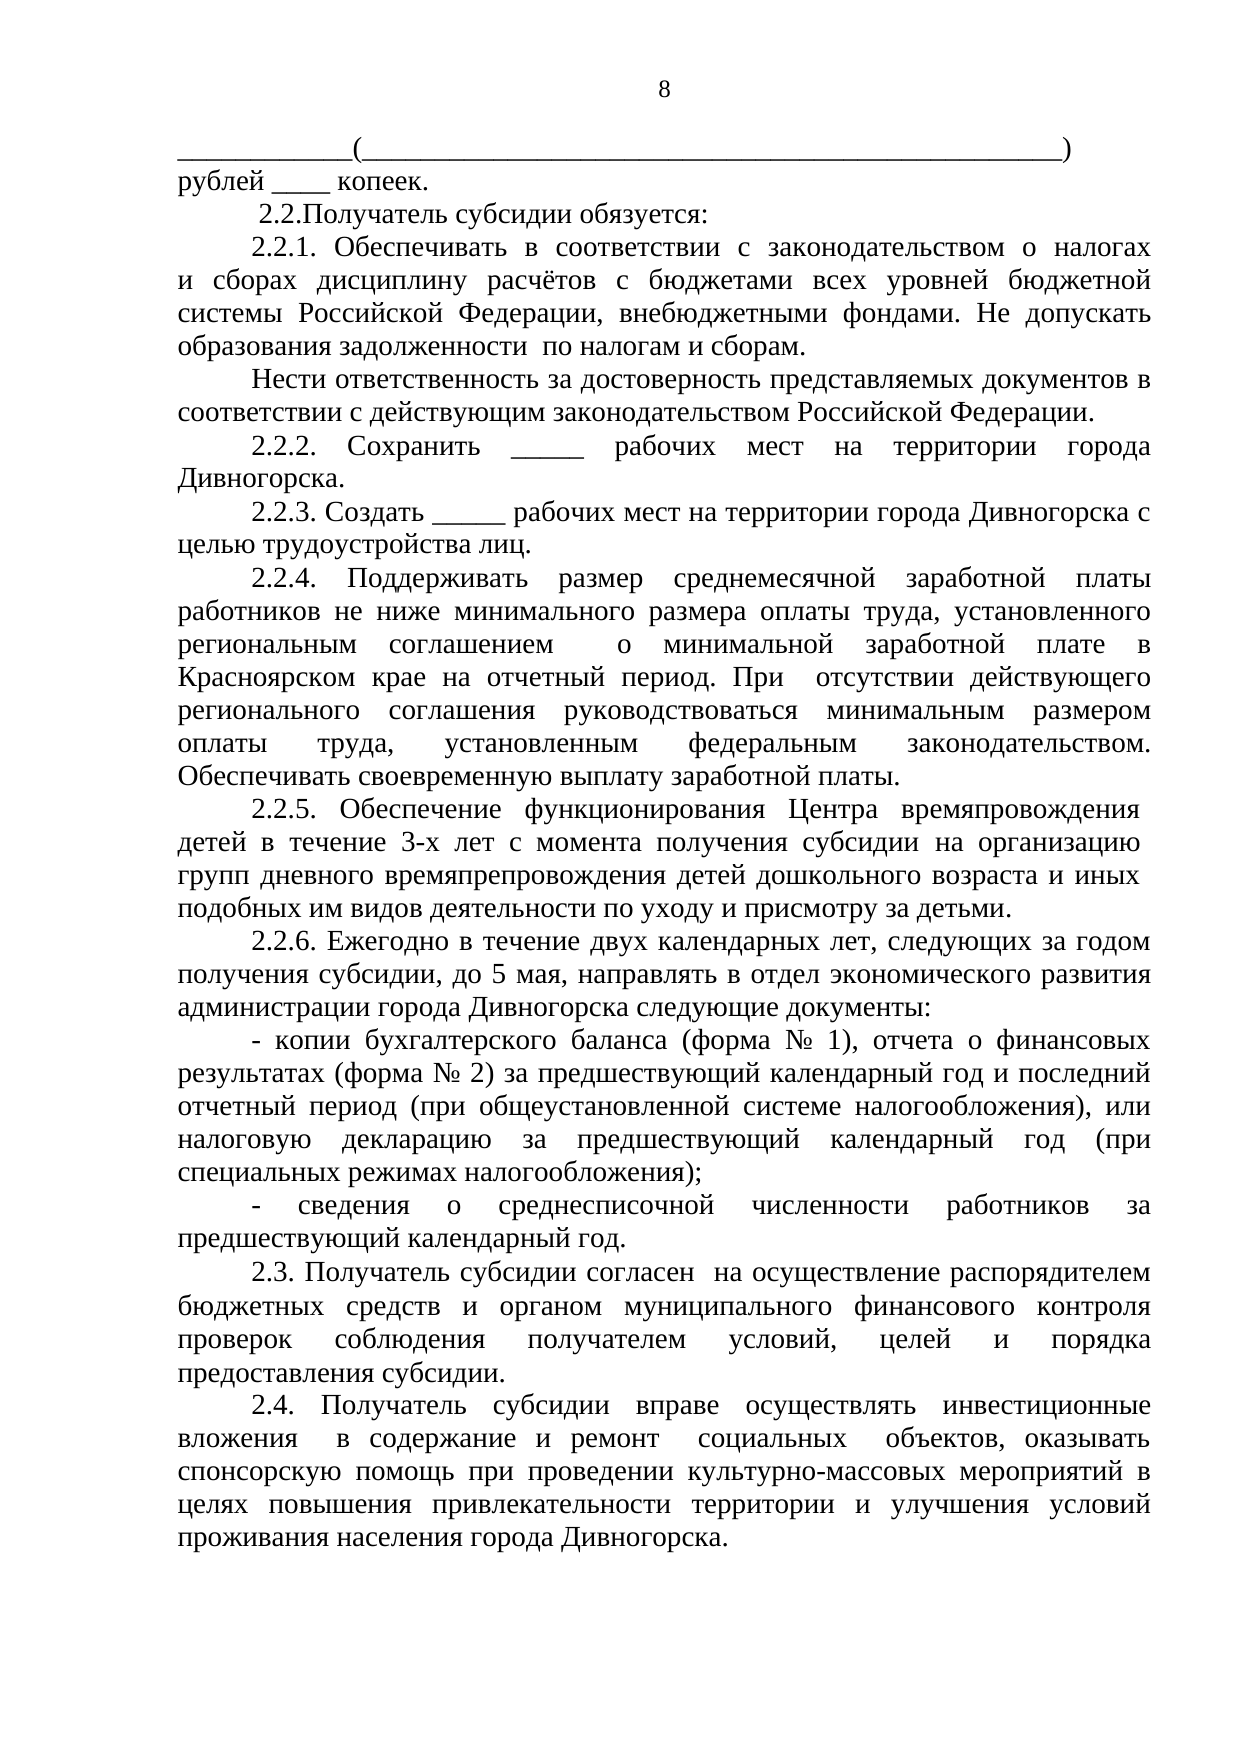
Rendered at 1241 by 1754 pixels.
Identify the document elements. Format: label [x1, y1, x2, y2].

table_header [166, 131, 1152, 1620]
